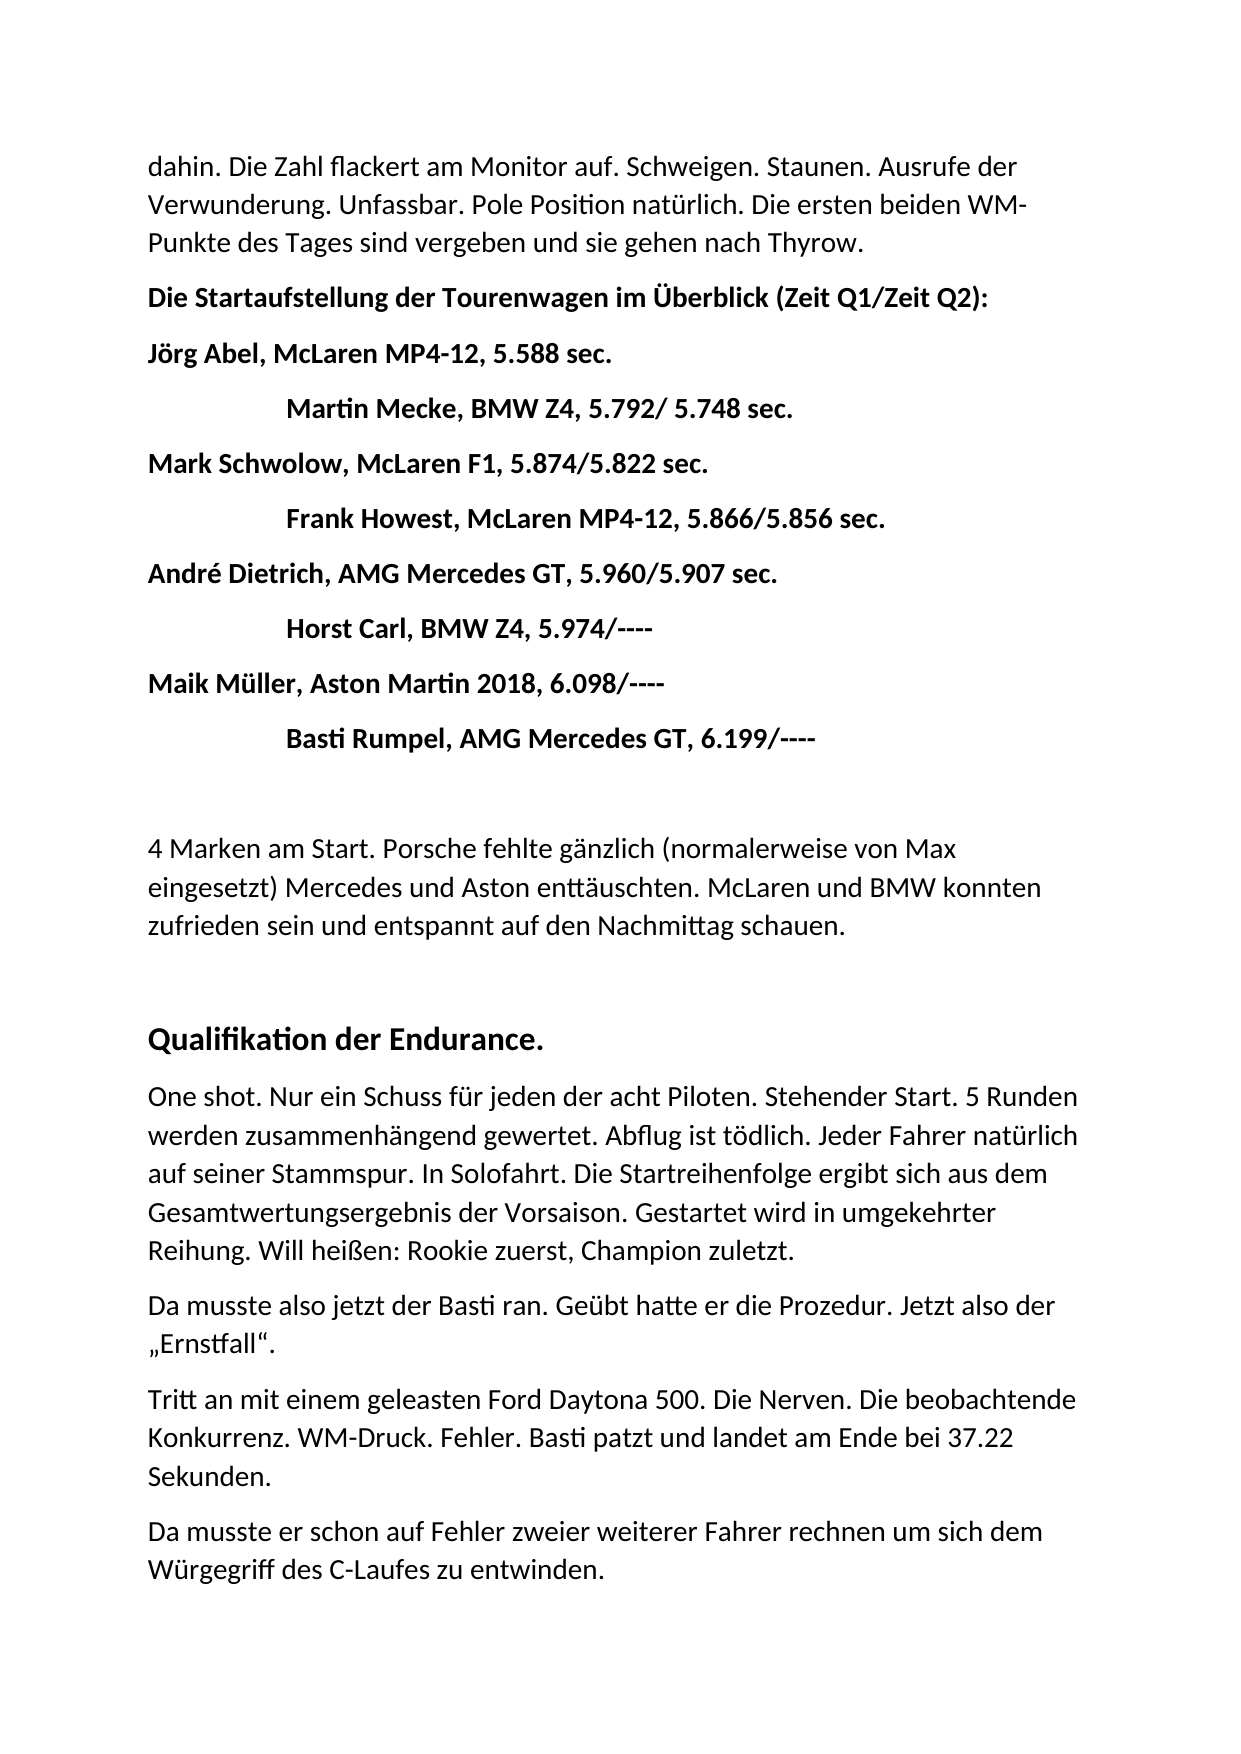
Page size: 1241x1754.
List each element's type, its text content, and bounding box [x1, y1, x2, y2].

text One shot. Nur ein Schuss für jeden der acht Piloten. Stehender Start. 5 Runden werden zusammenhängend gewertet. Abflug ist tödlich. Jeder Fahrer natürlich auf seiner Stammspur. In Solofahrt. Die Startreihenfolge ergibt sich aus dem Gesamtwertungsergebnis der Vorsaison. Gestartet wird in umgekehrter Reihung. Will heißen: Rookie zuerst, Champion zuletzt. [148, 1078, 1093, 1268]
text Frank Howest, McLaren MP4-12, 5.866/5.856 sec. [148, 500, 1093, 536]
text Basti Rumpel, AMG Mercedes GT, 6.199/---- [148, 720, 1093, 756]
text Da musste also jetzt der Basti ran. Geübt hatte er die Prozedur. Jetzt also der „Ernstfall“. [148, 1287, 1093, 1361]
text Tritt an mit einem geleasten Ford Daytona 500. Die Nerven. Die beobachtende Konkurrenz. WM-Druck. Fehler. Basti patzt und landet am Ende bei 37.22 Sekunden. [148, 1381, 1093, 1493]
text Horst Carl, BMW Z4, 5.974/---- [148, 610, 1093, 646]
text André Dietrich, AMG Mercedes GT, 5.960/5.907 sec. [148, 555, 1093, 591]
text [148, 148, 1093, 260]
text Mark Schwolow, McLaren F1, 5.874/5.822 sec. [148, 445, 1093, 481]
text Maik Müller, Aston Martin 2018, 6.098/---- [148, 665, 1093, 701]
text Jörg Abel, McLaren MP4-12, 5.588 sec. [148, 335, 1093, 370]
text Die Startaufstellung der Tourenwagen im Überblick (Zeit Q1/Zeit Q2): [148, 279, 1093, 315]
text 4 Marken am Start. Porsche fehlte gänzlich (normalerweise von Max eingesetzt) Mercedes und Aston enttäuschten. McLaren und BMW konnten zufrieden sein und entspannt auf den Nachmittag schauen. [148, 831, 1093, 943]
text Qualifikation der Endurance. [148, 1018, 1093, 1058]
text Da musste er schon auf Fehler zweier weiterer Fahrer rechnen um sich dem Würgegriff des C-Laufes zu entwinden. [148, 1513, 1093, 1587]
text Martin Mecke, BMW Z4, 5.792/ 5.748 sec. [148, 390, 1093, 425]
